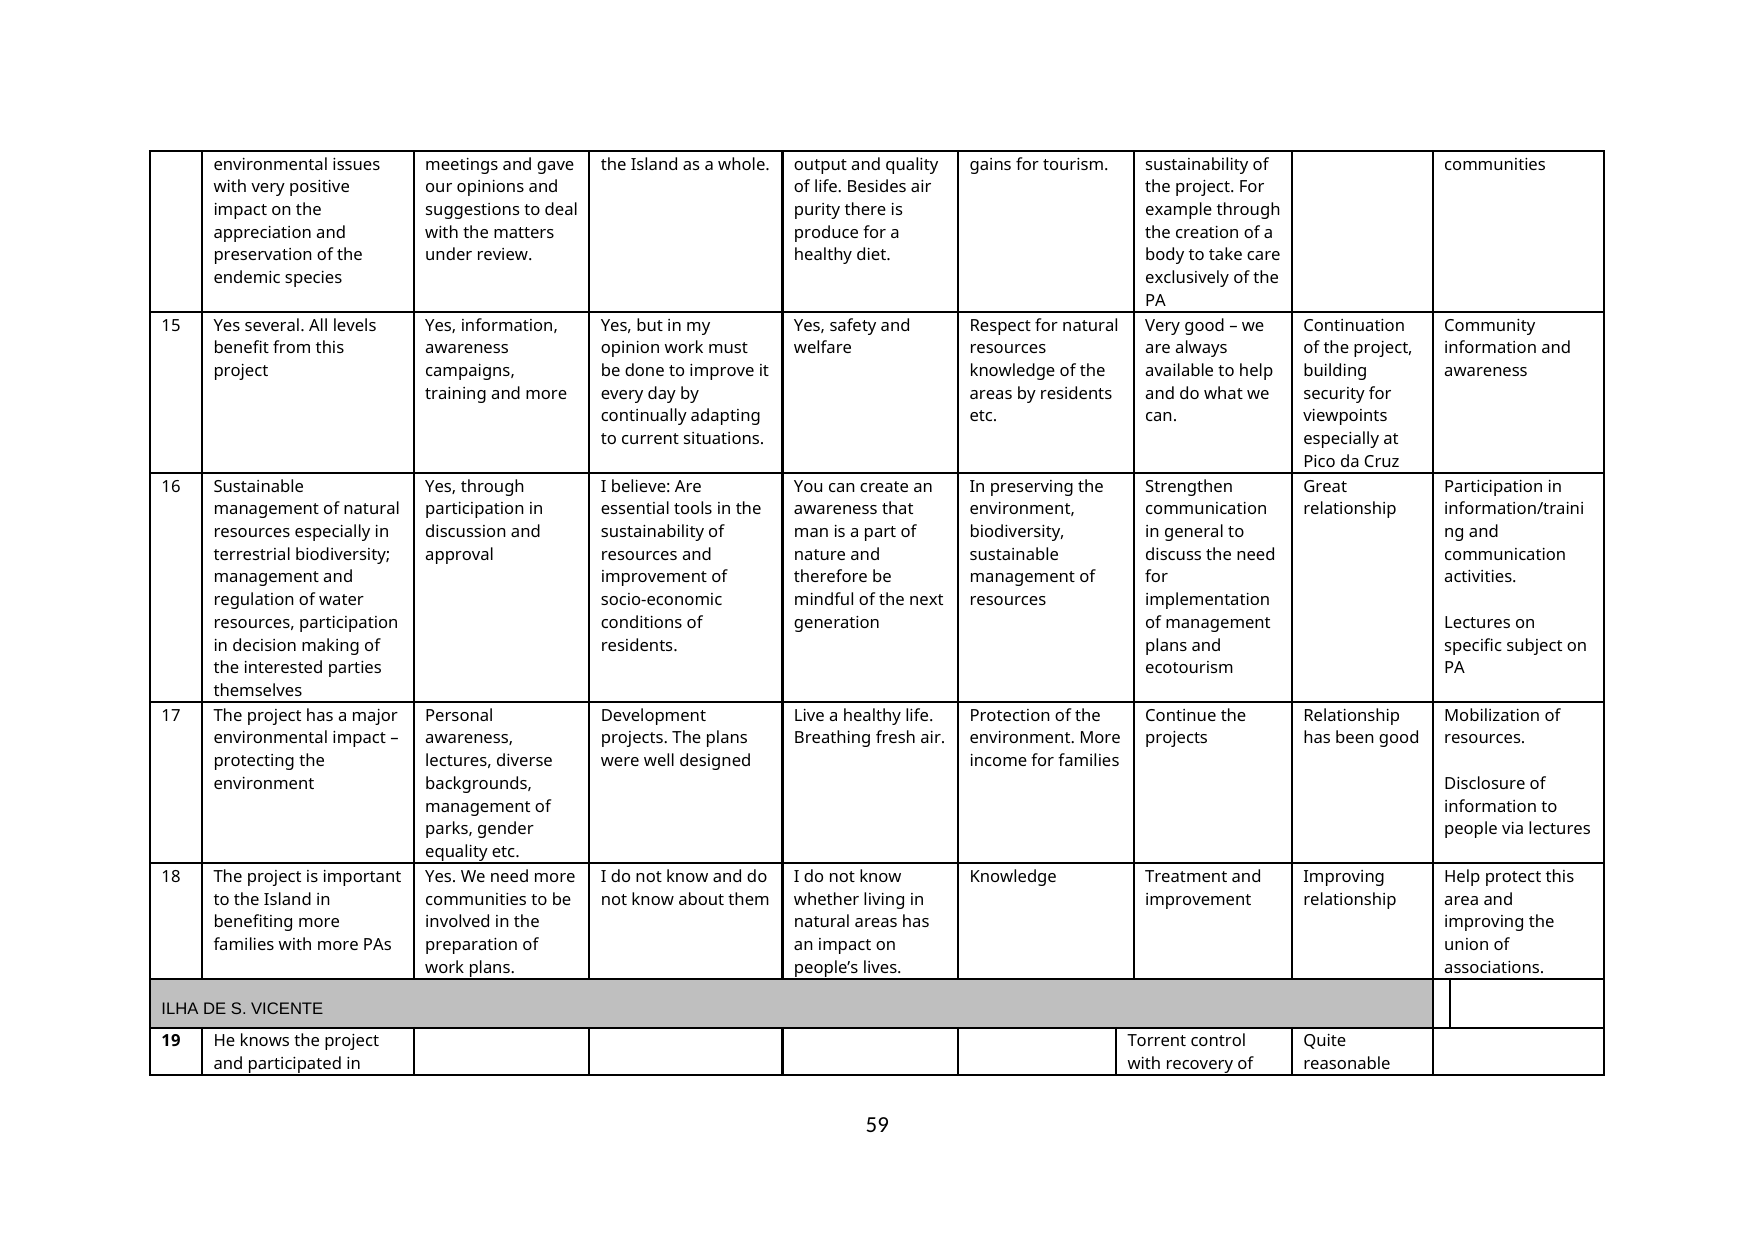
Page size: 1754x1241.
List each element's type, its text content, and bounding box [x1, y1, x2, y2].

table_cell Yes, information, awareness campaigns, training and more [415, 313, 588, 472]
table_cell Personal awareness, lectures, diverse backgrounds, management of parks, gender equality etc. [415, 703, 588, 862]
table_cell [415, 1029, 588, 1074]
table_cell Help protect this area and improving the union of associations. [1434, 864, 1603, 978]
table_cell Strengthen communication in general to discuss the need for implementation of management plans and ecotourism [1135, 474, 1291, 701]
table_cell Protection of the environment. More income for families [959, 703, 1133, 862]
table_cell The project has a major environmental impact – protecting the environment [203, 703, 413, 862]
table_cell 19 [151, 1029, 201, 1074]
table_cell [590, 1029, 781, 1074]
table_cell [1117, 1029, 1291, 1074]
table_cell 14 [151, 152, 201, 311]
table_cell Sustainable management of natural resources especially in terrestrial biodiversity; management and regulation of water resources, participation in decision making of the interested parties themselves [203, 474, 413, 701]
table_cell Relationship has been good [1293, 703, 1432, 862]
table_cell I believe: Are essential tools in the sustainability of resources and improvement of socio-economic conditions of residents. [590, 474, 781, 701]
table_cell 17 [151, 703, 201, 862]
table_cell Respect for natural resources knowledge of the areas by residents etc. [959, 313, 1133, 472]
table_cell Yes. We need more communities to be involved in the preparation of work plans. [415, 864, 588, 978]
table_cell Very good – we are always available to help and do what we can. [1135, 313, 1291, 472]
table_cell 18 [151, 864, 201, 978]
table_cell Mobilization of resources. Disclosure of information to people via lectures [1434, 703, 1603, 862]
table_cell Yes, through participation in discussion and approval [415, 474, 588, 701]
table_cell Yes, safety and welfare [784, 313, 957, 472]
table_cell ILHA DE S. VICENTE [151, 980, 1432, 1027]
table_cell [784, 152, 957, 311]
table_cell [1293, 152, 1432, 311]
table_cell Continuation of the project, building security for viewpoints especially at Pico da Cruz [1293, 313, 1432, 472]
table_cell Community information and awareness [1434, 313, 1603, 472]
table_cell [415, 152, 588, 311]
table_cell Continue the projects [1135, 703, 1291, 862]
table_cell Treatment and improvement [1135, 864, 1291, 978]
table_cell [959, 1029, 1115, 1074]
table_cell You can create an awareness that man is a part of nature and therefore be mindful of the next generation [784, 474, 957, 701]
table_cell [1434, 152, 1603, 311]
table_cell Great relationship [1293, 474, 1432, 701]
table_cell I do not know and do not know about them [590, 864, 781, 978]
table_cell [1293, 1029, 1432, 1074]
table_cell Participation in information/training and communication activities. Lectures on specific subject on PA [1434, 474, 1603, 701]
table_cell [784, 1029, 957, 1074]
table_cell Development projects. The plans were well designed [590, 703, 781, 862]
table_cell I do not know whether living in natural areas has an impact on people’s lives. [784, 864, 957, 978]
table_cell Improving relationship [1293, 864, 1432, 978]
table_cell Knowledge [959, 864, 1133, 978]
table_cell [203, 1029, 413, 1074]
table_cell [1135, 152, 1291, 311]
table_cell Yes, but in my opinion work must be done to improve it every day by continually adapting to current situations. [590, 313, 781, 472]
table_cell Live a healthy life. Breathing fresh air. [784, 703, 957, 862]
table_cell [203, 152, 413, 311]
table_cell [590, 152, 781, 311]
table_cell The project is important to the Island in benefiting more families with more PAs [203, 864, 413, 978]
table_cell In preserving the environment, biodiversity, sustainable management of resources [959, 474, 1133, 701]
table_cell [1434, 1029, 1603, 1074]
table_cell Yes several. All levels benefit from this project [203, 313, 413, 472]
table_cell 15 [151, 313, 201, 472]
table_cell 16 [151, 474, 201, 701]
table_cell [959, 152, 1133, 311]
